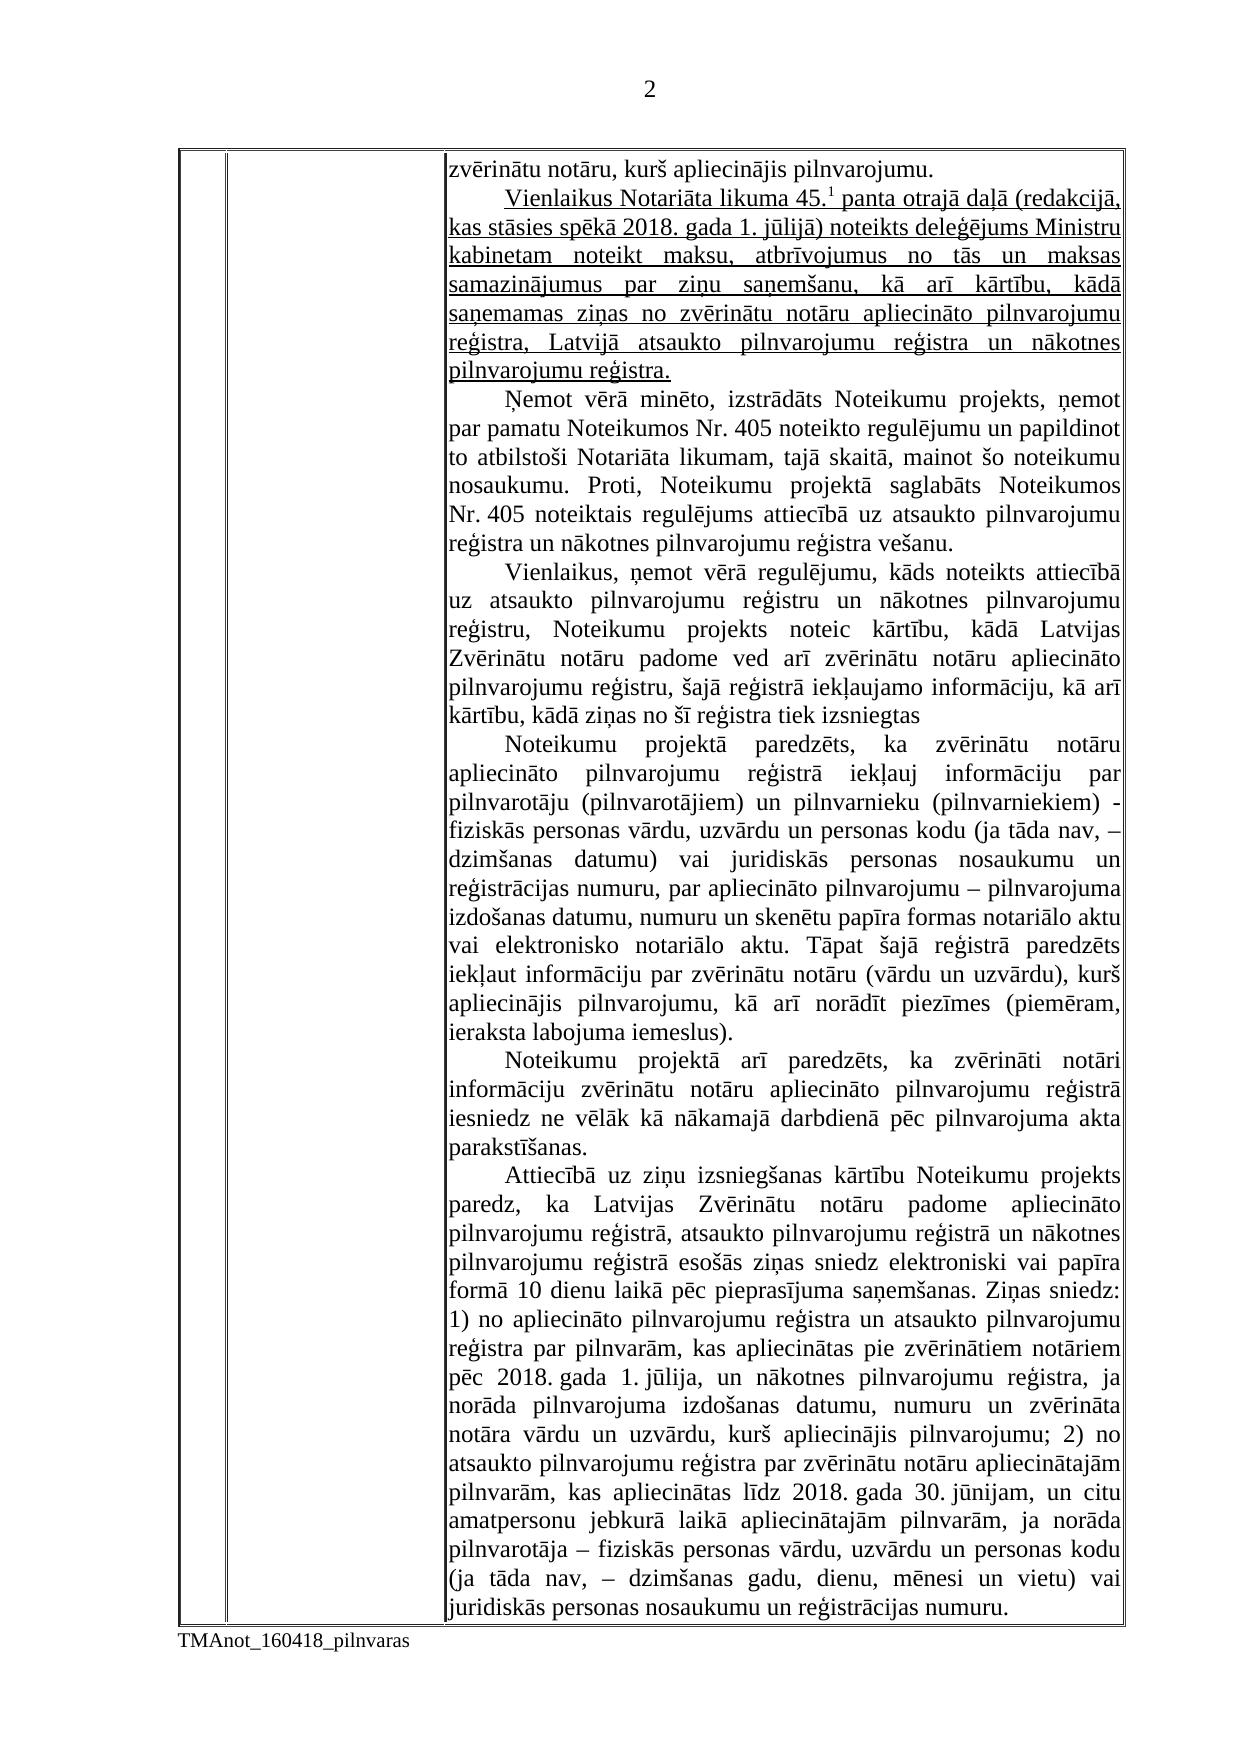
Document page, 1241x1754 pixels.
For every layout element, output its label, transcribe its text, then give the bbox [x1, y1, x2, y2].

table_cell 2. [181, 151, 227, 1623]
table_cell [445, 151, 1123, 1623]
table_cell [227, 149, 445, 1623]
